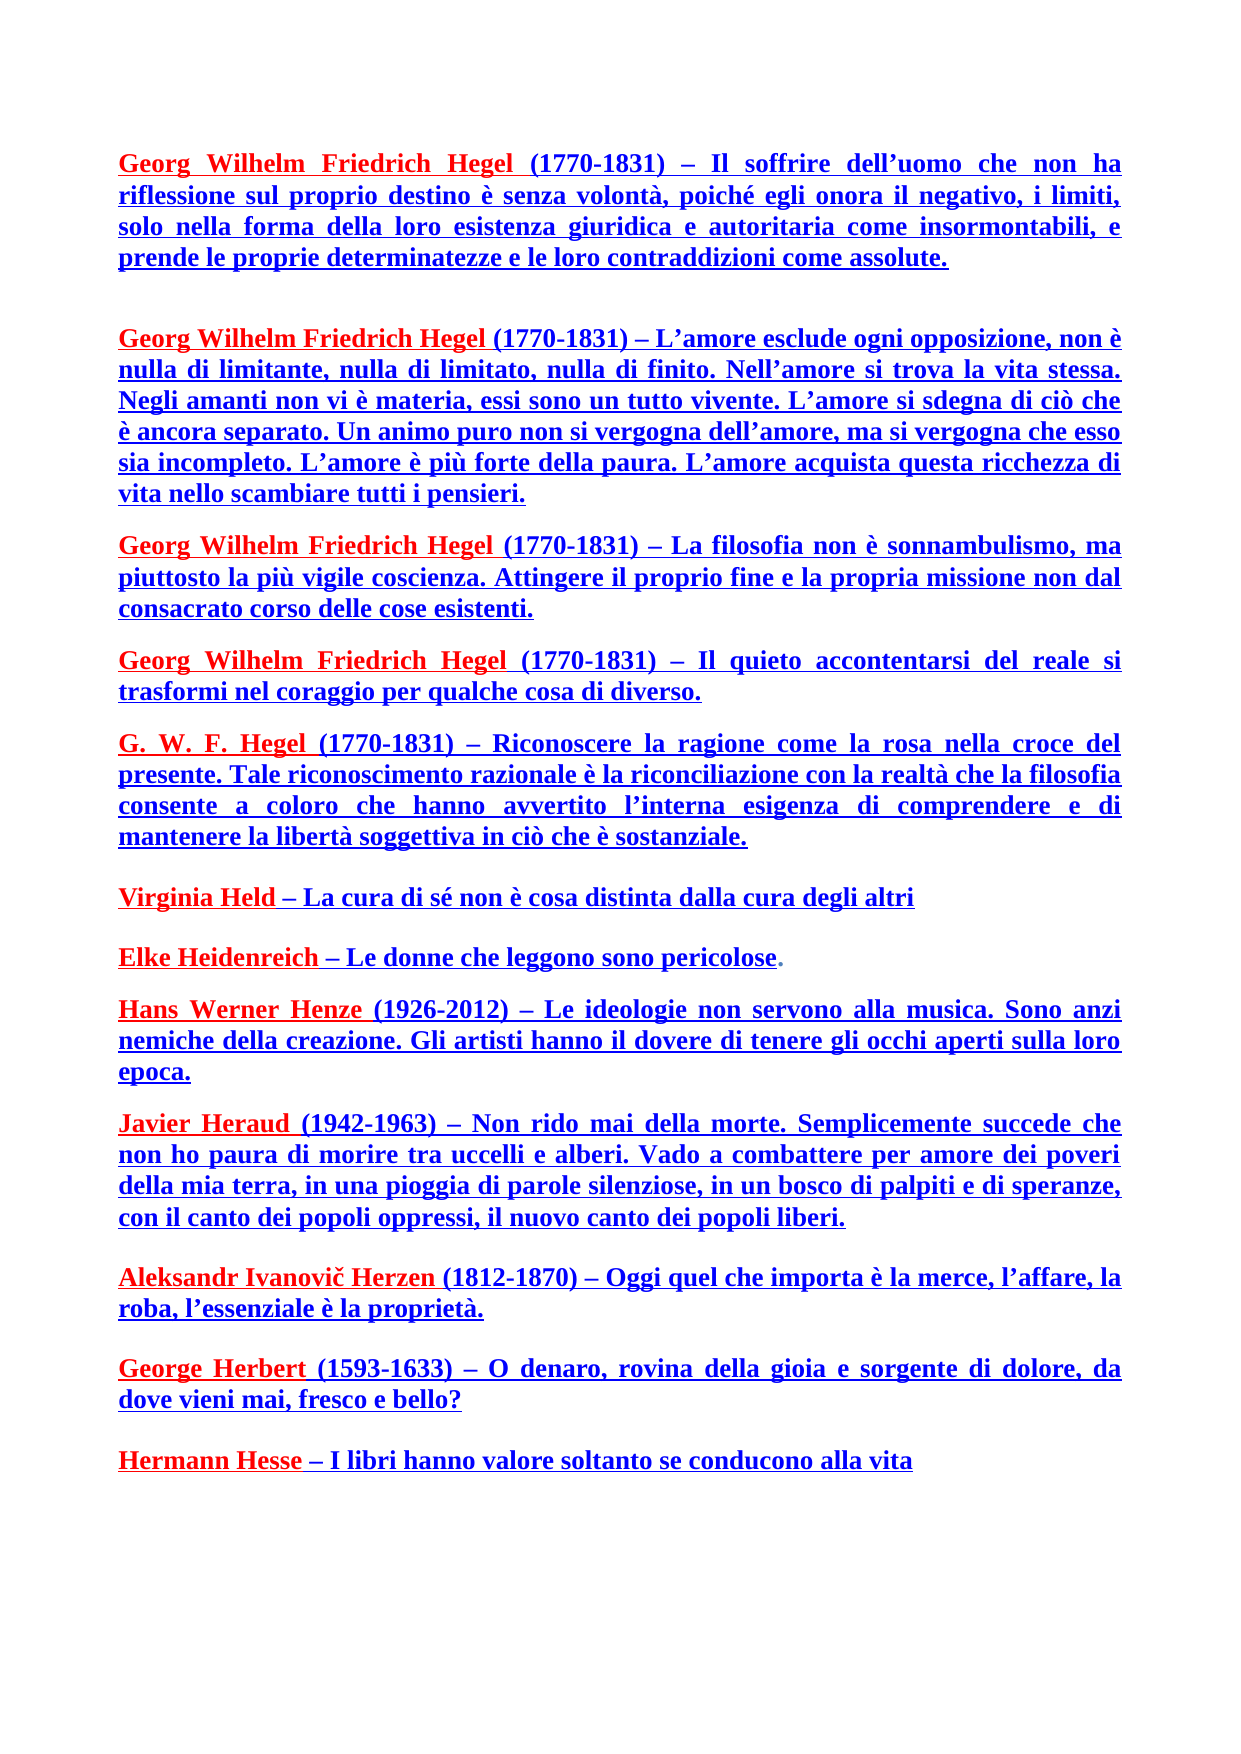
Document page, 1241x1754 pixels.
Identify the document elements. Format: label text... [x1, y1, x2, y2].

text Georg Wilhelm Friedrich Hegel (1770-1831) – L’amore esclude ogni opposizione, non è nulla di limitante, nulla di limitato, nulla di finito. Nell’amore si trova la vita stessa. Negli amanti non vi è materia, essi sono un tutto vivente. L’amore si sdegna di ciò che è ancora separato. Un animo puro non si vergogna dell’amore, ma si vergogna che esso sia incompleto. L’amore è più forte della paura. L’amore acquista questa ricchezza di vita nello scambiare tutti i pensieri. [118, 382, 1122, 411]
text Hans Werner Henze (1926-2012) – Le ideologie non servono alla musica. Sono anzi nemiche della creazione. Gli artisti hanno il dovere di tenere gli occhi aperti sulla loro epoca. [118, 1053, 1122, 1086]
subtitle George Herbert (1593-1633) – O denaro, rovina della gioia e sorgente di dolore, da dove vieni mai, fresco e bello? [118, 1381, 1122, 1415]
subtitle Georg Wilhelm Friedrich Hegel (1770-1831) – Il quieto accontentarsi del reale si trasformi nel coraggio per qualche cosa di diverso. [118, 644, 1122, 671]
text G. W. F. Hegel (1770-1831) – Riconoscere la ragione come la rosa nella croce del presente. Tale riconoscimento razionale è la riconciliazione con la realtà che la filosofia consente a coloro che hanno avvertito l’interna esigenza di comprendere e di mantenere la libertà soggettiva in ciò che è sostanziale. [118, 787, 1122, 816]
subtitle Georg Wilhelm Friedrich Hegel (1770-1831) – Il soffrire dell’uomo che non ha riflessione sul proprio destino è senza volontà, poiché egli onora il negativo, i limiti, solo nella forma della loro esistenza giuridica e autoritaria come insormontabili, e prende le proprie determinatezze e le loro contraddizioni come assolute. [118, 148, 1122, 175]
text Hans Werner Henze (1926-2012) – Le ideologie non servono alla musica. Sono anzi nemiche della creazione. Gli artisti hanno il dovere di tenere gli occhi aperti sulla loro epoca. [118, 993, 1122, 1020]
text Georg Wilhelm Friedrich Hegel (1770-1831) – La filosofia non è sonnambulismo, ma piuttosto la più vigile coscienza. Attingere il proprio fine e la propria missione non dal consacrato corso delle cose esistenti. [118, 558, 1122, 588]
text G. W. F. Hegel (1770-1831) – Riconoscere la ragione come la rosa nella croce del presente. Tale riconoscimento razionale è la riconciliazione con la realtà che la filosofia consente a coloro che hanno avvertito l’interna esigenza di comprendere e di mantenere la libertà soggettiva in ciò che è sostanziale. [118, 727, 1122, 785]
text Javier Heraud (1942-1963) – Non rido mai della morte. Semplicemente succede che non ho paura di morire tra uccelli e alberi. Vado a combattere per amore dei poveri della mia terra, in una pioggia di parole silenziose, in un bosco di palpiti e di speranze, con il canto dei popoli oppressi, il nuovo canto dei popoli liberi. [118, 1136, 1122, 1197]
subtitle Georg Wilhelm Friedrich Hegel (1770-1831) – Il soffrire dell’uomo che non ha riflessione sul proprio destino è senza volontà, poiché egli onora il negativo, i limiti, solo nella forma della loro esistenza giuridica e autoritaria come insormontabili, e prende le proprie determinatezze e le loro contraddizioni come assolute. [118, 238, 1122, 272]
text Georg Wilhelm Friedrich Hegel (1770-1831) – La filosofia non è sonnambulismo, ma piuttosto la più vigile coscienza. Attingere il proprio fine e la propria missione non dal consacrato corso delle cose esistenti. [118, 529, 1122, 557]
text Hans Werner Henze (1926-2012) – Le ideologie non servono alla musica. Sono anzi nemiche della creazione. Gli artisti hanno il dovere di tenere gli occhi aperti sulla loro epoca. [118, 1022, 1122, 1051]
subtitle Hermann Hesse – I libri hanno valore soltanto se conducono alla vita [118, 1444, 1122, 1475]
subtitle Georg Wilhelm Friedrich Hegel (1770-1831) – Il quieto accontentarsi del reale si trasformi nel coraggio per qualche cosa di diverso. [118, 672, 1122, 706]
text Javier Heraud (1942-1963) – Non rido mai della morte. Semplicemente succede che non ho paura di morire tra uccelli e alberi. Vado a combattere per amore dei poveri della mia terra, in una pioggia di parole silenziose, in un bosco di palpiti e di speranze, con il canto dei popoli oppressi, il nuovo canto dei popoli liberi. [118, 1198, 1122, 1232]
text Georg Wilhelm Friedrich Hegel (1770-1831) – L’amore esclude ogni opposizione, non è nulla di limitante, nulla di limitato, nulla di finito. Nell’amore si trova la vita stessa. Negli amanti non vi è materia, essi sono un tutto vivente. L’amore si sdegna di ciò che è ancora separato. Un animo puro non si vergogna dell’amore, ma si vergogna che esso sia incompleto. L’amore è più forte della paura. L’amore acquista questa ricchezza di vita nello scambiare tutti i pensieri. [118, 444, 1122, 509]
subtitle Virginia Held – La cura di sé non è cosa distinta dalla cura degli altri [118, 881, 1122, 912]
text Georg Wilhelm Friedrich Hegel (1770-1831) – La filosofia non è sonnambulismo, ma piuttosto la più vigile coscienza. Attingere il proprio fine e la propria missione non dal consacrato corso delle cose esistenti. [118, 589, 1122, 623]
subtitle Aleksandr Ivanovič Herzen (1812-1870) – Oggi quel che importa è la merce, l’affare, la roba, l’essenziale è la proprietà. [118, 1261, 1122, 1288]
text Georg Wilhelm Friedrich Hegel (1770-1831) – L’amore esclude ogni opposizione, non è nulla di limitante, nulla di limitato, nulla di finito. Nell’amore si trova la vita stessa. Negli amanti non vi è materia, essi sono un tutto vivente. L’amore si sdegna di ciò che è ancora separato. Un animo puro non si vergogna dell’amore, ma si vergogna che esso sia incompleto. L’amore è più forte della paura. L’amore acquista questa ricchezza di vita nello scambiare tutti i pensieri. [118, 413, 1122, 442]
subtitle Elke Heidenreich – Le donne che leggono sono pericolose. [118, 941, 1122, 972]
text Georg Wilhelm Friedrich Hegel (1770-1831) – L’amore esclude ogni opposizione, non è nulla di limitante, nulla di limitato, nulla di finito. Nell’amore si trova la vita stessa. Negli amanti non vi è materia, essi sono un tutto vivente. L’amore si sdegna di ciò che è ancora separato. Un animo puro non si vergogna dell’amore, ma si vergogna che esso sia incompleto. L’amore è più forte della paura. L’amore acquista questa ricchezza di vita nello scambiare tutti i pensieri. [118, 350, 1122, 380]
subtitle Aleksandr Ivanovič Herzen (1812-1870) – Oggi quel che importa è la merce, l’affare, la roba, l’essenziale è la proprietà. [118, 1289, 1122, 1323]
text Javier Heraud (1942-1963) – Non rido mai della morte. Semplicemente succede che non ho paura di morire tra uccelli e alberi. Vado a combattere per amore dei poveri della mia terra, in una pioggia di parole silenziose, in un bosco di palpiti e di speranze, con il canto dei popoli oppressi, il nuovo canto dei popoli liberi. [118, 1107, 1122, 1134]
text G. W. F. Hegel (1770-1831) – Riconoscere la ragione come la rosa nella croce del presente. Tale riconoscimento razionale è la riconciliazione con la realtà che la filosofia consente a coloro che hanno avvertito l’interna esigenza di comprendere e di mantenere la libertà soggettiva in ciò che è sostanziale. [118, 818, 1122, 851]
subtitle George Herbert (1593-1633) – O denaro, rovina della gioia e sorgente di dolore, da dove vieni mai, fresco e bello? [118, 1352, 1122, 1379]
subtitle Georg Wilhelm Friedrich Hegel (1770-1831) – Il soffrire dell’uomo che non ha riflessione sul proprio destino è senza volontà, poiché egli onora il negativo, i limiti, solo nella forma della loro esistenza giuridica e autoritaria come insormontabili, e prende le proprie determinatezze e le loro contraddizioni come assolute. [118, 176, 1122, 237]
